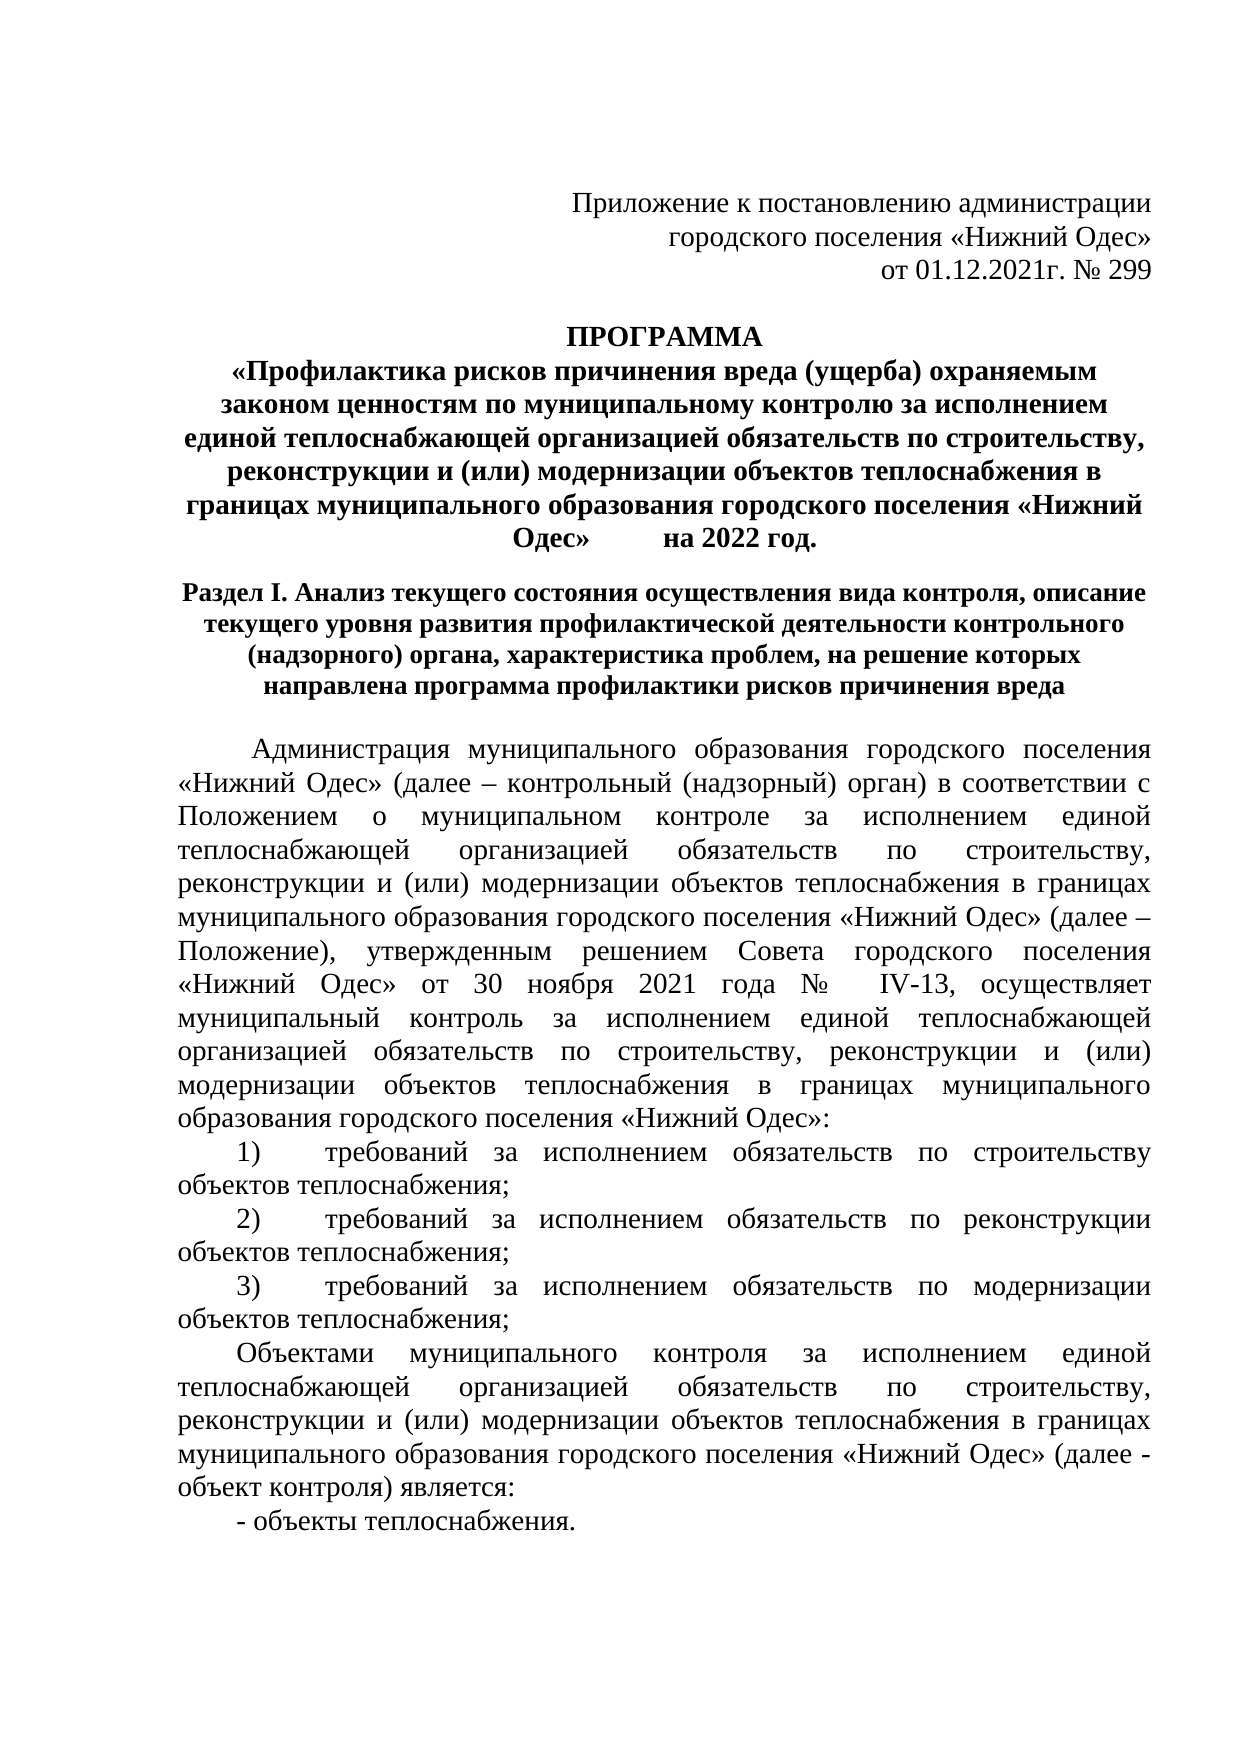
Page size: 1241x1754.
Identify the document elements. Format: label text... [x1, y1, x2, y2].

text Приложение к постановлению администрации [251, 185, 1152, 219]
title ПРОГРАММА [177, 319, 1152, 353]
list требований за исполнением обязательств по строительству объектов теплоснабжения; [177, 1134, 1152, 1201]
list требований за исполнением обязательств по реконструкции объектов теплоснабжения; [177, 1201, 1152, 1268]
text Объектами муниципального контроля за исполнением единой теплоснабжающей организацией обязательств по строительству, реконструкции и (или) модернизации объектов теплоснабжения в границах муниципального образования городского поселения «Нижний Одес» (далее - объект контроля) является: [177, 1335, 1152, 1503]
text Администрация муниципального образования городского поселения «Нижний Одес» (далее – контрольный (надзорный) орган) в соответствии с Положением о муниципальном контроле за исполнением единой теплоснабжающей организацией обязательств по строительству, реконструкции и (или) модернизации объектов теплоснабжения в границах муниципального образования городского поселения «Нижний Одес» (далее – Положение), утвержденным решением Совета городского поселения «Нижний Одес» от 30 ноября 2021 года № IV-13, осуществляет муниципальный контроль за исполнением единой теплоснабжающей организацией обязательств по строительству, реконструкции и (или) модернизации объектов теплоснабжения в границах муниципального образования городского поселения «Нижний Одес»: [177, 731, 1152, 1134]
text - объекты теплоснабжения. [177, 1503, 1152, 1536]
text Раздел I. Анализ текущего состояния осуществления вида контроля, описание текущего уровня развития профилактической деятельности контрольного (надзорного) органа, характеристика проблем, на решение которых направлена программа профилактики рисков причинения вреда [177, 576, 1152, 700]
text городского поселения «Нижний Одес» [251, 219, 1152, 252]
text «Профилактика рисков причинения вреда (ущерба) охраняемым законом ценностям по муниципальному контролю за исполнением единой теплоснабжающей организацией обязательств по строительству, реконструкции и (или) модернизации объектов теплоснабжения в границах муниципального образования городского поселения «Нижний Одес» на 2022 год. [177, 353, 1152, 554]
list требований за исполнением обязательств по модернизации объектов теплоснабжения; [177, 1268, 1152, 1335]
text от 01.12.2021г. № 299 [251, 252, 1152, 286]
